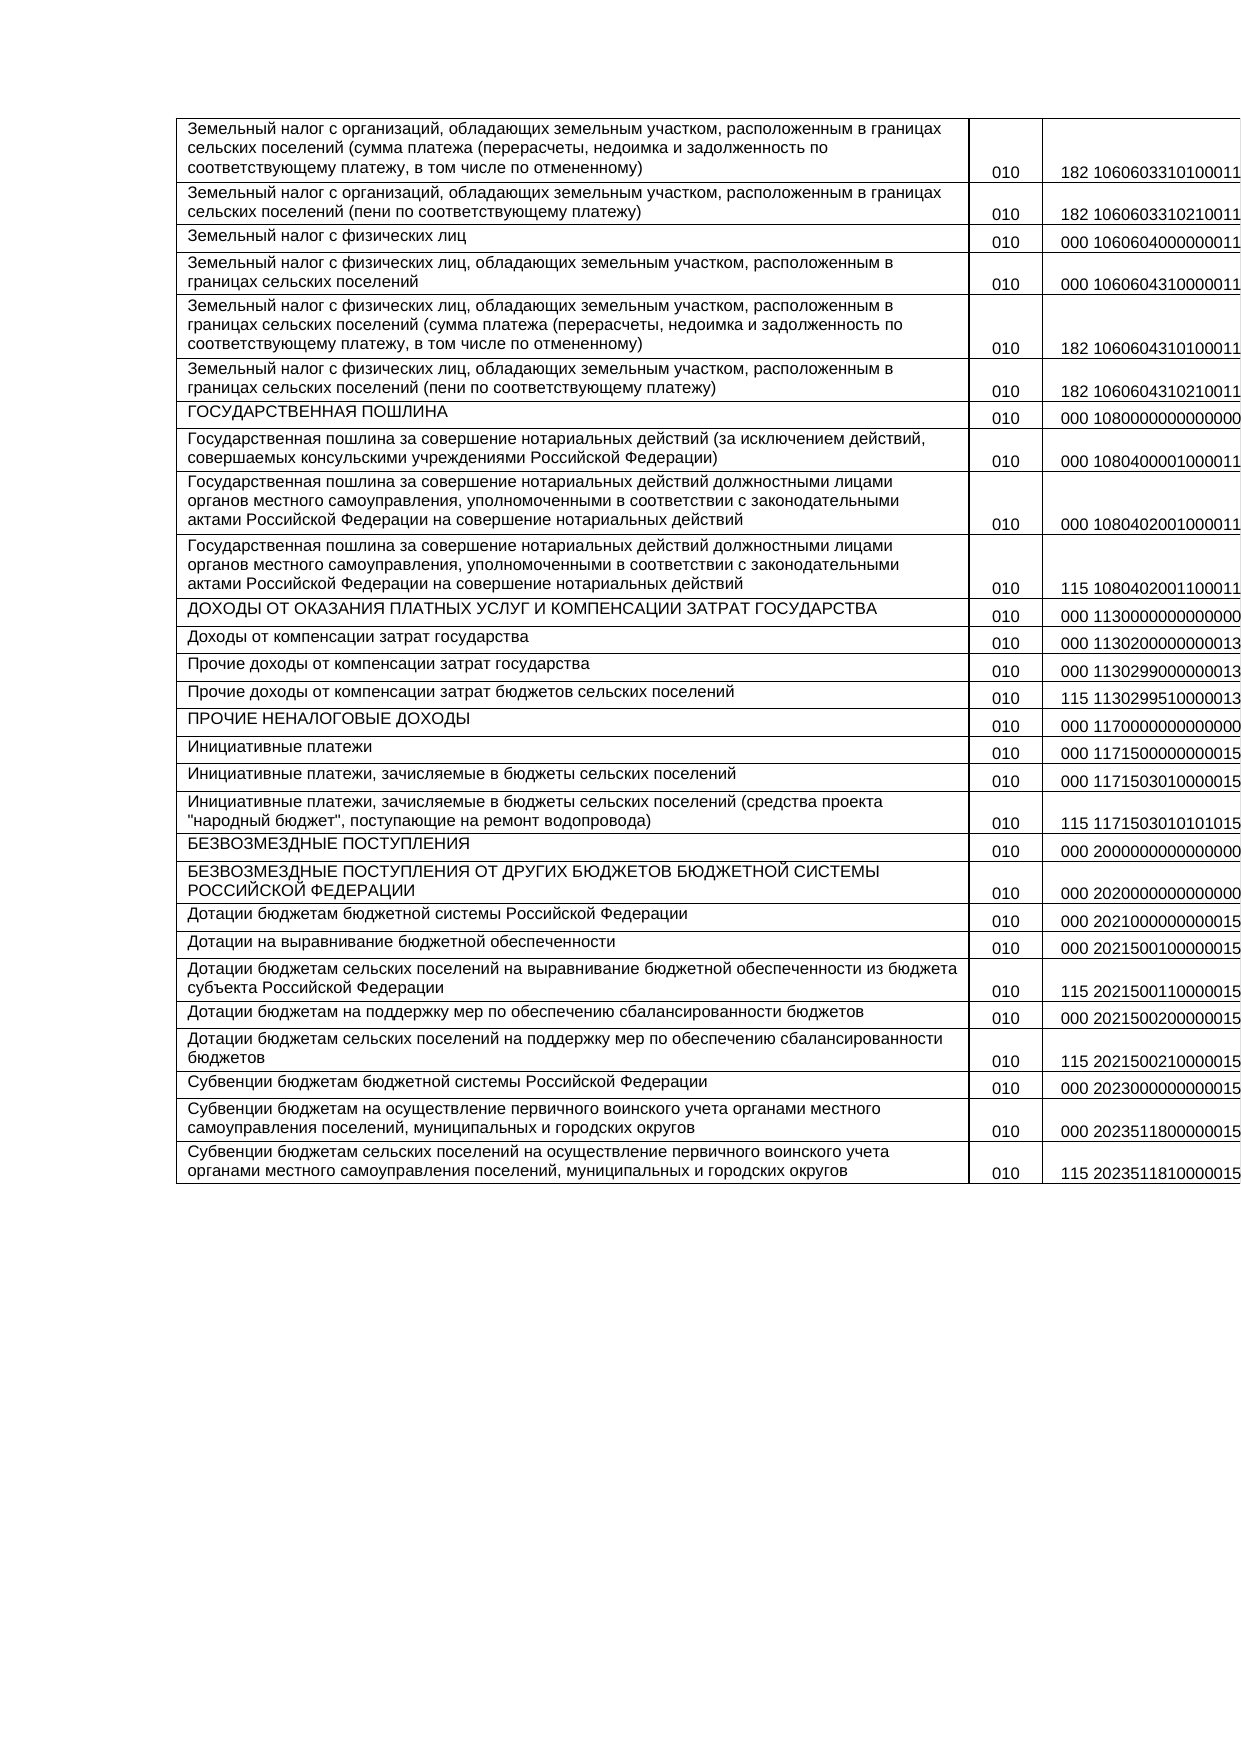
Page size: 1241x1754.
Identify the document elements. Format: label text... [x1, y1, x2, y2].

table_cell Прочие доходы от компенсации затрат государства [177, 654, 968, 681]
table_cell ДОХОДЫ ОТ ОКАЗАНИЯ ПЛАТНЫХ УСЛУГ И КОМПЕНСАЦИИ ЗАТРАТ ГОСУДАРСТВА [177, 599, 968, 626]
table_cell БЕЗВОЗМЕЗДНЫЕ ПОСТУПЛЕНИЯ ОТ ДРУГИХ БЮДЖЕТОВ БЮДЖЕТНОЙ СИСТЕМЫ РОССИЙСКОЙ ФЕДЕРАЦИИ [177, 862, 968, 903]
table_cell Государственная пошлина за совершение нотариальных действий (за исключением действий, совершаемых консульскими учреждениями Российской Федерации) [177, 429, 968, 471]
table_cell 000 20200000000000000 [1043, 862, 1240, 903]
table_cell 000 11302000000000130 [1043, 627, 1240, 653]
table_cell Земельный налог с физических лиц, обладающих земельным участком, расположенным в границах сельских поселений [177, 253, 968, 294]
table_cell ПРОЧИЕ НЕНАЛОГОВЫЕ ДОХОДЫ [177, 709, 968, 736]
table_cell 010 [970, 709, 1042, 736]
table_cell 010 [970, 1029, 1042, 1071]
table_cell Земельный налог с организаций, обладающих земельным участком, расположенным в границах сельских поселений (сумма платежа (перерасчеты, недоимка и задолженность по соответствующему платежу, в том числе по отмененному) [177, 119, 968, 182]
table_cell Земельный налог с организаций, обладающих земельным участком, расположенным в границах сельских поселений (пени по соответствующему платежу) [177, 183, 968, 224]
table_cell 010 [970, 932, 1042, 958]
table_cell 000 11715030100000150 [1043, 764, 1240, 791]
table_cell 010 [970, 119, 1042, 182]
table_cell Инициативные платежи, зачисляемые в бюджеты сельских поселений (средства проекта "народный бюджет", поступающие на ремонт водопровода) [177, 792, 968, 833]
table_cell Государственная пошлина за совершение нотариальных действий должностными лицами органов местного самоуправления, уполномоченными в соответствии с законодательными актами Российской Федерации на совершение нотариальных действий [177, 472, 968, 534]
table_cell Дотации бюджетам бюджетной системы Российской Федерации [177, 904, 968, 931]
table_cell 115 11715030101010150 [1043, 792, 1240, 833]
table_cell 115 11302995100000130 [1043, 682, 1240, 708]
table_cell 000 20215002000000150 [1043, 1002, 1240, 1028]
table_cell 010 [970, 627, 1042, 653]
table_cell Государственная пошлина за совершение нотариальных действий должностными лицами органов местного самоуправления, уполномоченными в соответствии с законодательными актами Российской Федерации на совершение нотариальных действий [177, 535, 968, 598]
table_cell Дотации бюджетам сельских поселений на поддержку мер по обеспечению сбалансированности бюджетов [177, 1029, 968, 1071]
table_cell Инициативные платежи, зачисляемые в бюджеты сельских поселений [177, 764, 968, 791]
table_cell 182 10606033101000110 [1043, 119, 1240, 182]
table_cell 115 10804020011000110 [1043, 535, 1240, 598]
table_cell Субвенции бюджетам бюджетной системы Российской Федерации [177, 1072, 968, 1098]
table_cell 000 20210000000000150 [1043, 904, 1240, 931]
table_cell 000 10804020010000110 [1043, 472, 1240, 534]
table_cell 010 [970, 1072, 1042, 1098]
table_cell 000 10804000010000110 [1043, 429, 1240, 471]
table_cell Дотации бюджетам сельских поселений на выравнивание бюджетной обеспеченности из бюджета субъекта Российской Федерации [177, 959, 968, 1001]
table_cell 010 [970, 253, 1042, 294]
table_cell 000 11300000000000000 [1043, 599, 1240, 626]
table_cell 010 [970, 402, 1042, 428]
table_cell 010 [970, 1142, 1042, 1183]
table_cell 010 [970, 1099, 1042, 1141]
table_cell 010 [970, 959, 1042, 1001]
table_cell 000 20215001000000150 [1043, 932, 1240, 958]
table_cell 000 11700000000000000 [1043, 709, 1240, 736]
table_cell 182 10606033102100110 [1043, 183, 1240, 224]
table_cell 010 [970, 359, 1042, 401]
table_cell Дотации бюджетам на поддержку мер по обеспечению сбалансированности бюджетов [177, 1002, 968, 1028]
table_cell 010 [970, 862, 1042, 903]
table_cell 000 20000000000000000 [1043, 834, 1240, 861]
table_cell Земельный налог с физических лиц, обладающих земельным участком, расположенным в границах сельских поселений (сумма платежа (перерасчеты, недоимка и задолженность по соответствующему платежу, в том числе по отмененному) [177, 295, 968, 358]
table_cell 010 [970, 472, 1042, 534]
table_cell 010 [970, 1002, 1042, 1028]
table_cell 010 [970, 225, 1042, 252]
table_cell 182 10606043102100110 [1043, 359, 1240, 401]
table_cell Субвенции бюджетам сельских поселений на осуществление первичного воинского учета органами местного самоуправления поселений, муниципальных и городских округов [177, 1142, 968, 1183]
table_cell Дотации на выравнивание бюджетной обеспеченности [177, 932, 968, 958]
table_cell Инициативные платежи [177, 737, 968, 763]
table_cell 010 [970, 834, 1042, 861]
table_cell 010 [970, 792, 1042, 833]
table_cell 010 [970, 904, 1042, 931]
table_cell 115 20235118100000150 [1043, 1142, 1240, 1183]
table_cell Прочие доходы от компенсации затрат бюджетов сельских поселений [177, 682, 968, 708]
table_cell 010 [970, 737, 1042, 763]
table_cell Субвенции бюджетам на осуществление первичного воинского учета органами местного самоуправления поселений, муниципальных и городских округов [177, 1099, 968, 1141]
table_cell 010 [970, 764, 1042, 791]
table_cell 010 [970, 654, 1042, 681]
table_cell 000 11302990000000130 [1043, 654, 1240, 681]
table_cell 010 [970, 599, 1042, 626]
table_cell БЕЗВОЗМЕЗДНЫЕ ПОСТУПЛЕНИЯ [177, 834, 968, 861]
table_cell 000 10606043100000110 [1043, 253, 1240, 294]
table_cell 000 20235118000000150 [1043, 1099, 1240, 1141]
table_cell 010 [970, 183, 1042, 224]
table_cell 010 [970, 535, 1042, 598]
table_cell Земельный налог с физических лиц, обладающих земельным участком, расположенным в границах сельских поселений (пени по соответствующему платежу) [177, 359, 968, 401]
table_cell ГОСУДАРСТВЕННАЯ ПОШЛИНА [177, 402, 968, 428]
table_cell 010 [970, 429, 1042, 471]
table_cell 000 10606040000000110 [1043, 225, 1240, 252]
table_cell 182 10606043101000110 [1043, 295, 1240, 358]
table_cell 115 20215002100000150 [1043, 1029, 1240, 1071]
table_cell Земельный налог с физических лиц [177, 225, 968, 252]
table_cell 010 [970, 682, 1042, 708]
table_cell 010 [970, 295, 1042, 358]
table_cell 000 11715000000000150 [1043, 737, 1240, 763]
table_cell 000 10800000000000000 [1043, 402, 1240, 428]
table_cell 000 20230000000000150 [1043, 1072, 1240, 1098]
table_cell 115 20215001100000150 [1043, 959, 1240, 1001]
table_cell Доходы от компенсации затрат государства [177, 627, 968, 653]
